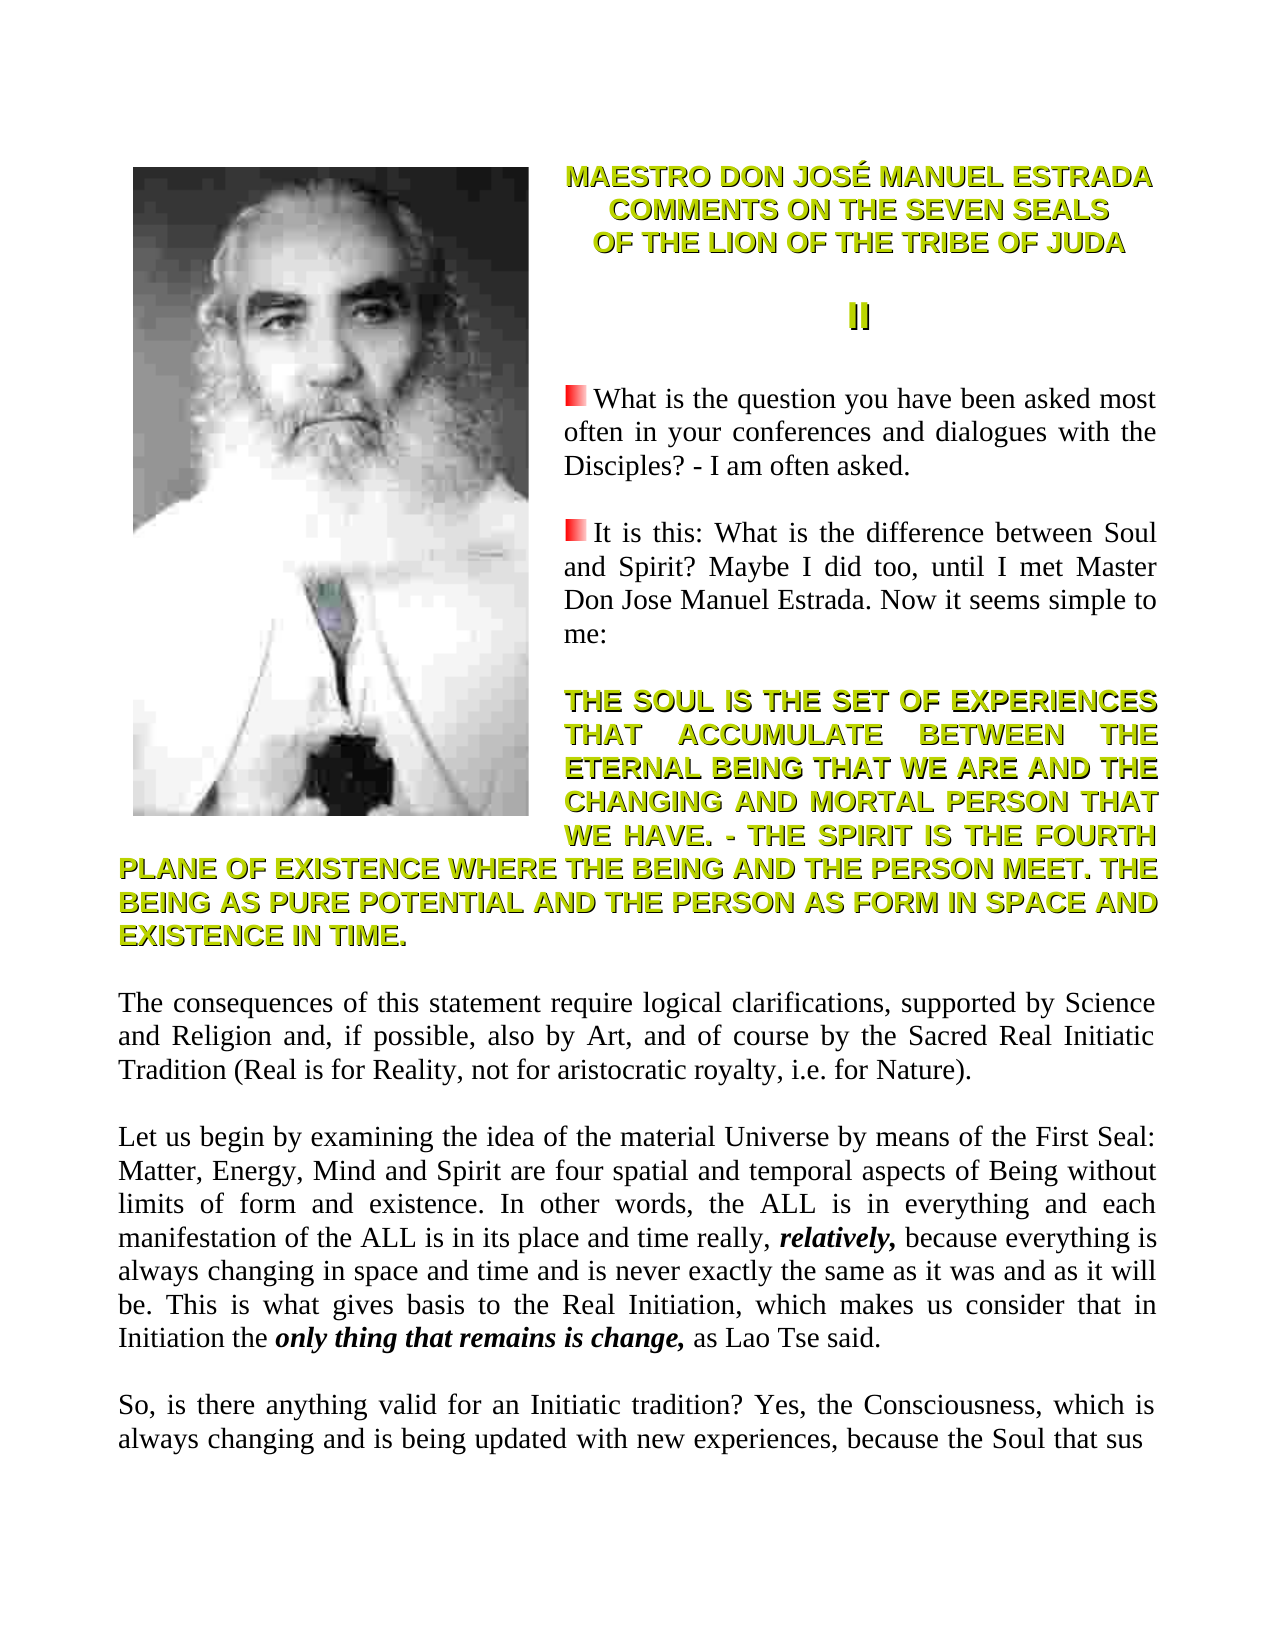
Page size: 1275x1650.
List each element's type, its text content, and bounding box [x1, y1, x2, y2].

text OF THE LION OF THE TRIBE OF JUDA [590, 226, 1127, 259]
text Let us begin by examining the idea of the material Universe by means of the First Seal: Matter, Energy, Mind and Spirit are four spatial and temporal aspects of Being without limits of form and existence. In other words, the ALL is in everything and each manifestation of the ALL is in its place and time really, relatively, because everything is always changing in space and time and is never exactly the same as it was and as it will be. This is what gives basis to the Real Initiation, which makes us consider that in Initiation the only thing that remains is change, as Lao Tse said. [118, 1119, 1157, 1354]
text What is the question you have been asked most often in your conferences and dialogues with the Disciples? - I am often asked. [563, 381, 1157, 482]
text It is this: What is the difference between Soul and Spirit? Maybe I did too, until I met Master Don Jose Manuel Estrada. Now it seems simple to me: [563, 515, 1158, 649]
text THE SOUL IS THE SET OF EXPERIENCES THAT ACCUMULATE BETWEEN THE ETERNAL BEING THAT WE ARE AND THE CHANGING AND MORTAL PERSON THAT WE HAVE. - THE SPIRIT IS THE FOURTH [563, 683, 1158, 851]
text PLANE OF EXISTENCE WHERE THE BEING AND THE PERSON MEET. THE BEING AS PURE POTENTIAL AND THE PERSON AS FORM IN SPACE AND EXISTENCE IN TIME. [118, 851, 1157, 952]
text So, is there anything valid for an Initiatic tradition? Yes, the Consciousness, which is always changing and is being updated with new experiences, because the Soul that sus [118, 1387, 1157, 1454]
text The consequences of this statement require logical clarifications, supported by Science and Religion and, if possible, also by Art, and of course by the Sacred Real Initiatic Tradition (Real is for Reality, not for aristocratic royalty, i.e. for Nature). [118, 985, 1157, 1085]
picture [133, 167, 529, 816]
text MAESTRO DON JOSÉ MANUEL ESTRADA COMMENTS ON THE SEVEN SEALS [563, 158, 1154, 226]
text II [590, 293, 1127, 336]
